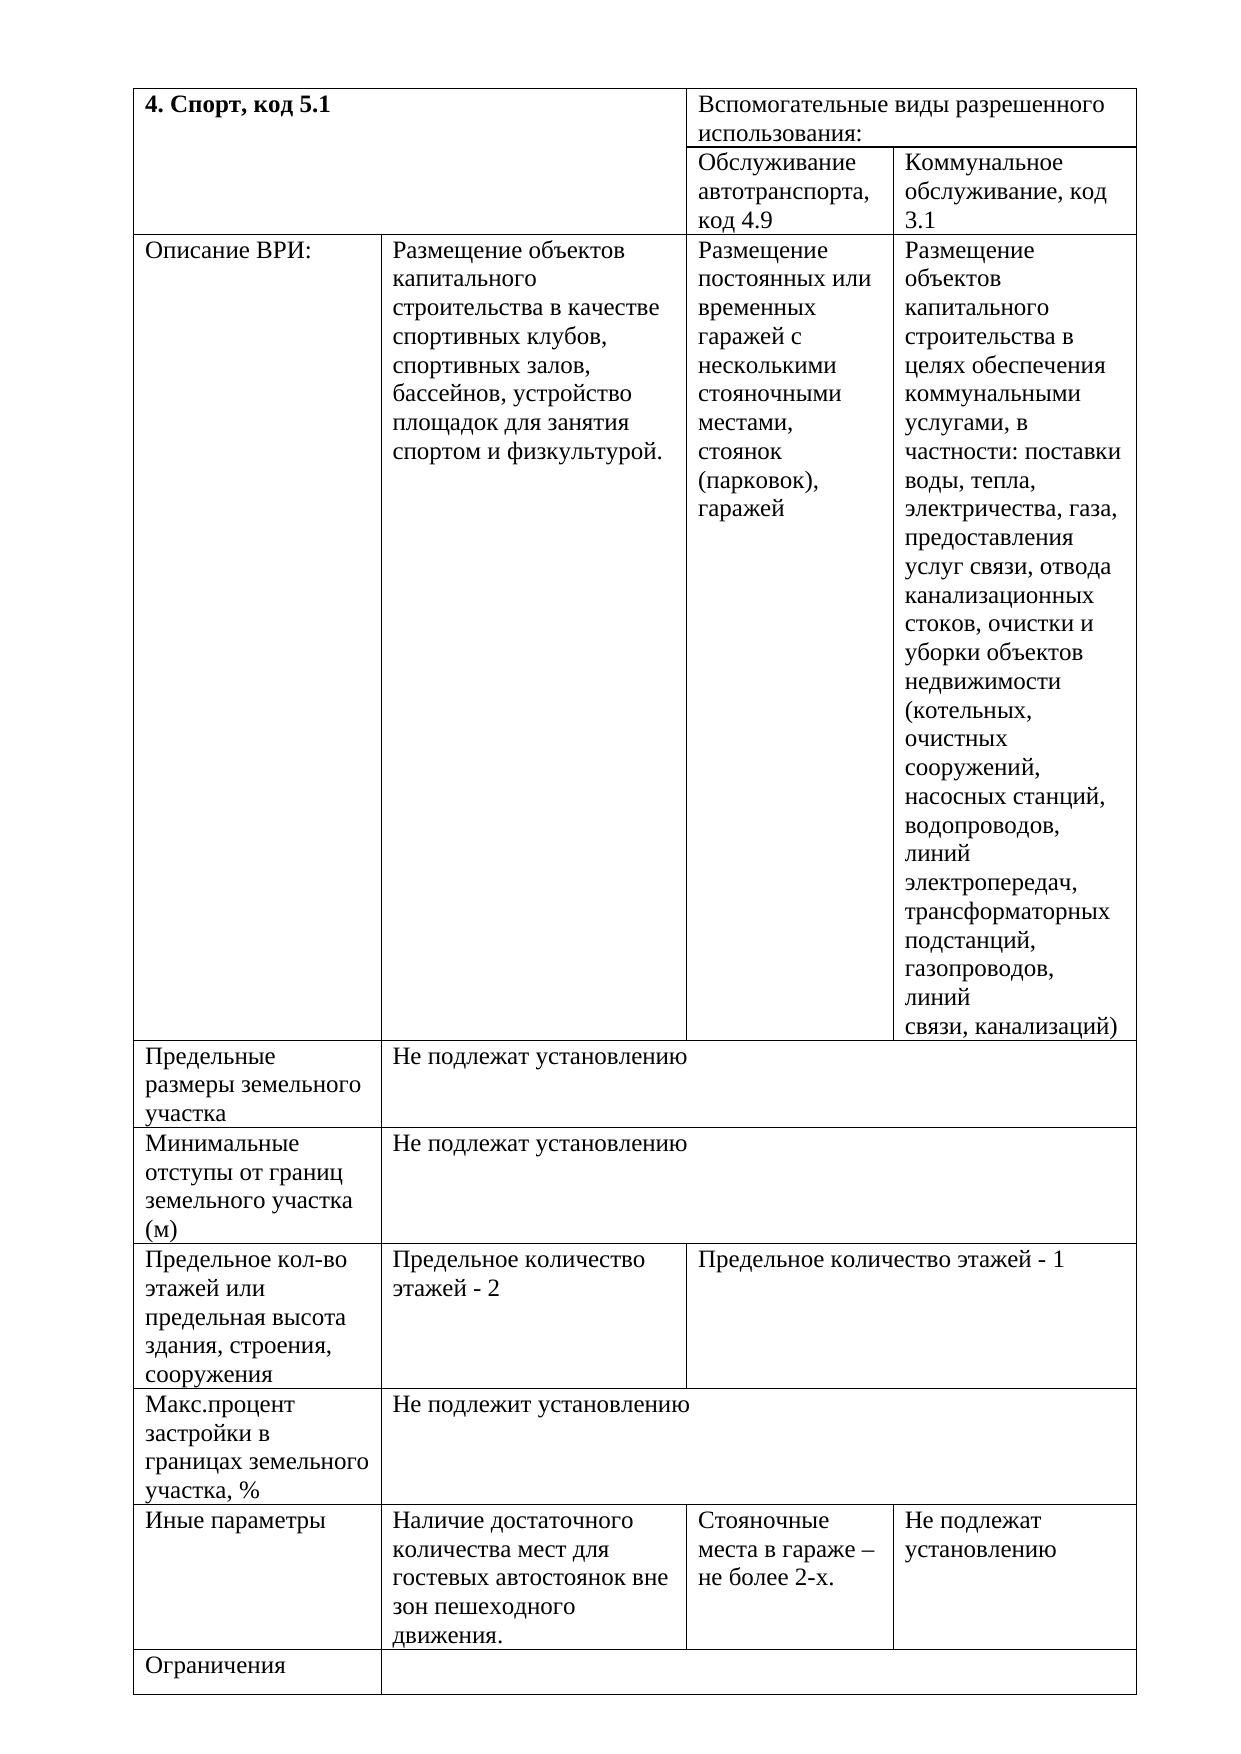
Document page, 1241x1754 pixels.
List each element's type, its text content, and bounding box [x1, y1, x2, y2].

table_cell Стояночные места в гараже – не более 2-х. [687, 1505, 893, 1649]
table_cell Макс.процент застройки в границах земельного участка, % [134, 1389, 381, 1504]
table_cell Наличие достаточного количества мест для гостевых автостоянок вне зон пешеходного движения. [382, 1505, 686, 1649]
table_header Вспомогательные виды разрешенного использования: [687, 89, 1136, 146]
table_cell Не подлежат установлению [382, 1041, 1136, 1127]
table_cell [382, 1650, 1136, 1694]
table_cell Не подлежат установлению [894, 1505, 1136, 1649]
table_cell Минимальные отступы от границ земельного участка (м) [134, 1128, 381, 1243]
table_cell Предельное количество этажей - 1 [687, 1244, 1136, 1388]
table_cell Иные параметры [134, 1505, 381, 1649]
table_cell Размещение постоянных или временных гаражей с несколькими стояночными местами, стоянок (парковок), гаражей [687, 235, 893, 1040]
table_cell Не подлежат установлению [382, 1128, 1136, 1243]
table_cell Размещение объектов капитального строительства в целях обеспечения коммунальными услугами, в частности: поставки воды, тепла, электричества, газа, предоставления услуг связи, отвода канализационных стоков, очистки и уборки объектов недвижимости (котельных, очистных сооружений, насосных станций, водопроводов, линий электропередач, трансформаторных подстанций, газопроводов, линий связи, канализаций) [894, 235, 1136, 1040]
table_cell Размещение объектов капитального строительства в качестве спортивных клубов, спортивных залов, бассейнов, устройство площадок для занятия спортом и физкультурой. [382, 235, 686, 1040]
table_cell Предельное кол-во этажей или предельная высота здания, строения, сооружения [134, 1244, 381, 1388]
table_cell Предельное количество этажей - 2 [382, 1244, 686, 1388]
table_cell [134, 1650, 381, 1694]
table_cell Описание ВРИ: [134, 235, 381, 1040]
table_cell Предельные размеры земельного участка [134, 1041, 381, 1127]
table_header 4. Спорт, код 5.1 [134, 89, 686, 234]
table_cell Не подлежит установлению [382, 1389, 1136, 1504]
table_cell Обслуживание автотранспорта, код 4.9 [687, 148, 893, 234]
table_cell Коммунальное обслуживание, код 3.1 [894, 148, 1136, 234]
